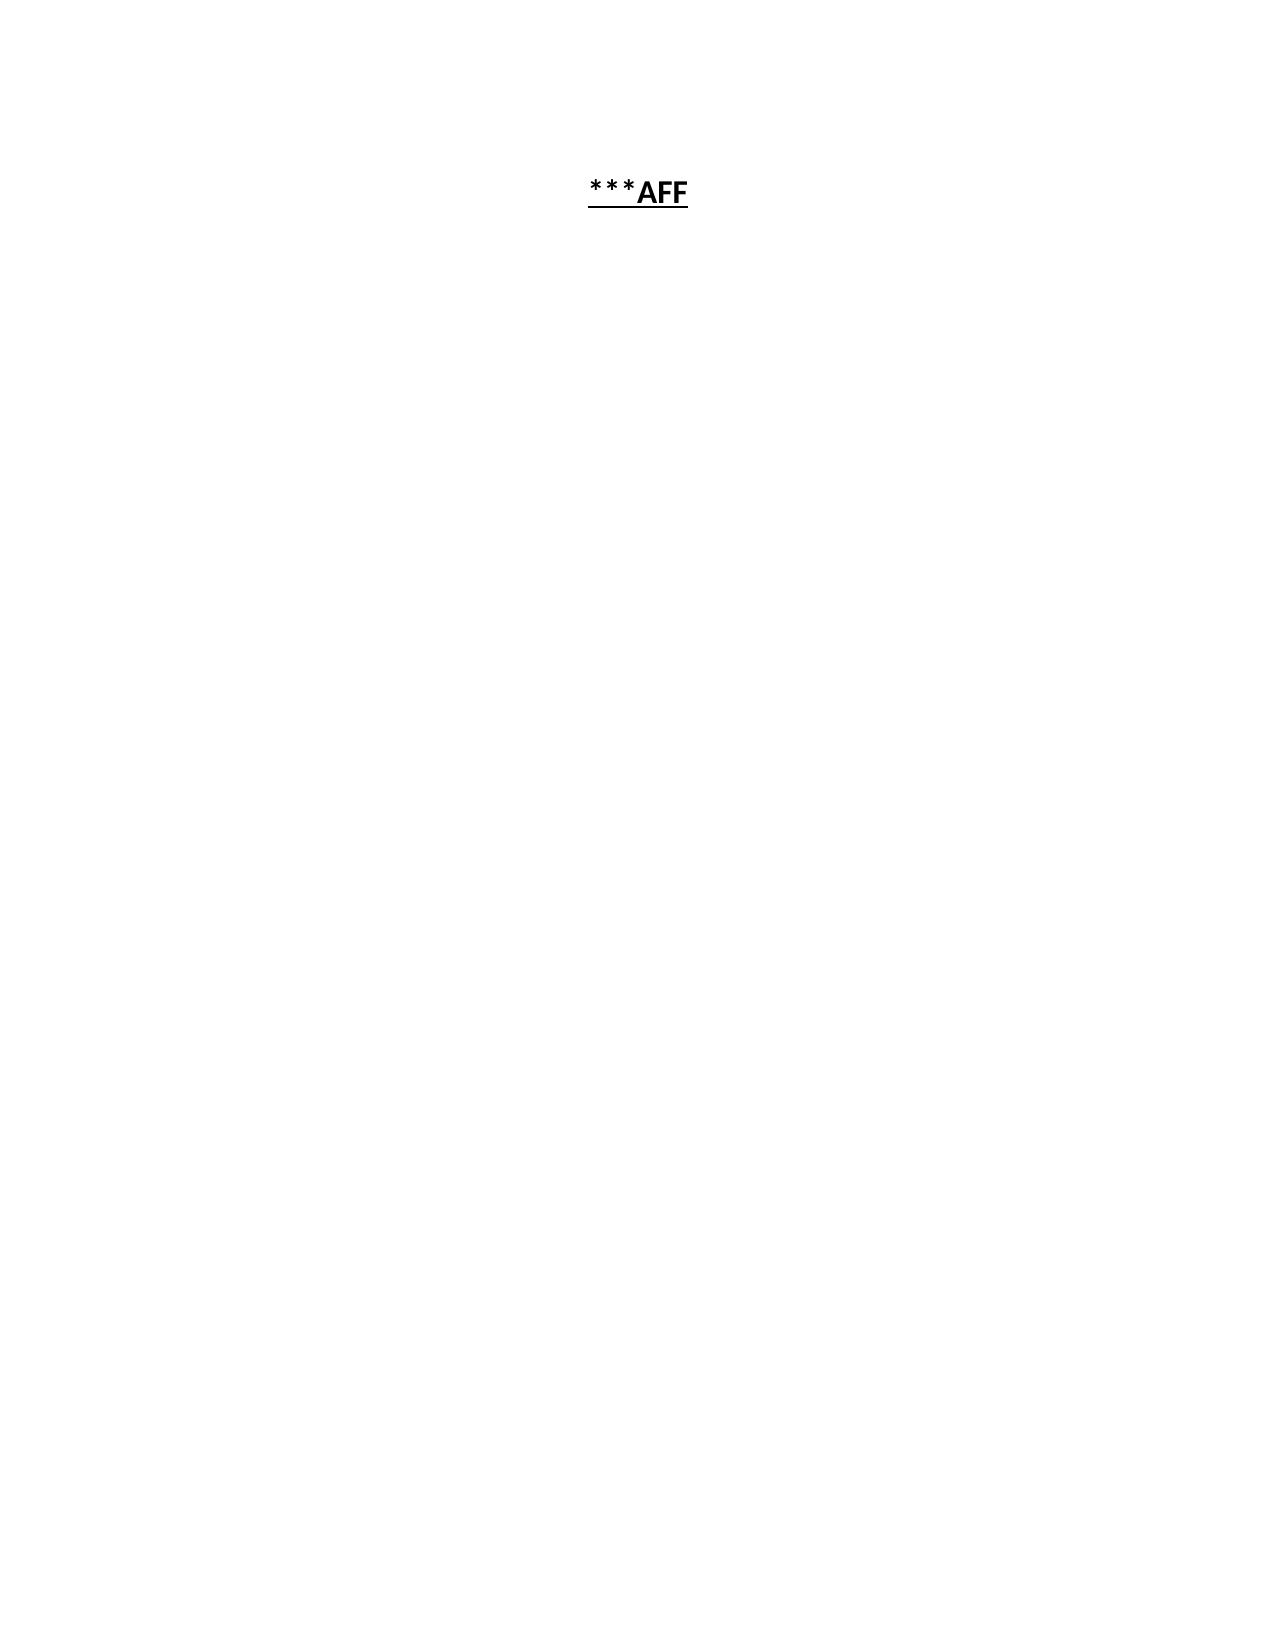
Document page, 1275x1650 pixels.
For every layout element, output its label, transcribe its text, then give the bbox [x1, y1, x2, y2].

subtitle ***AFF [187, 171, 1087, 212]
